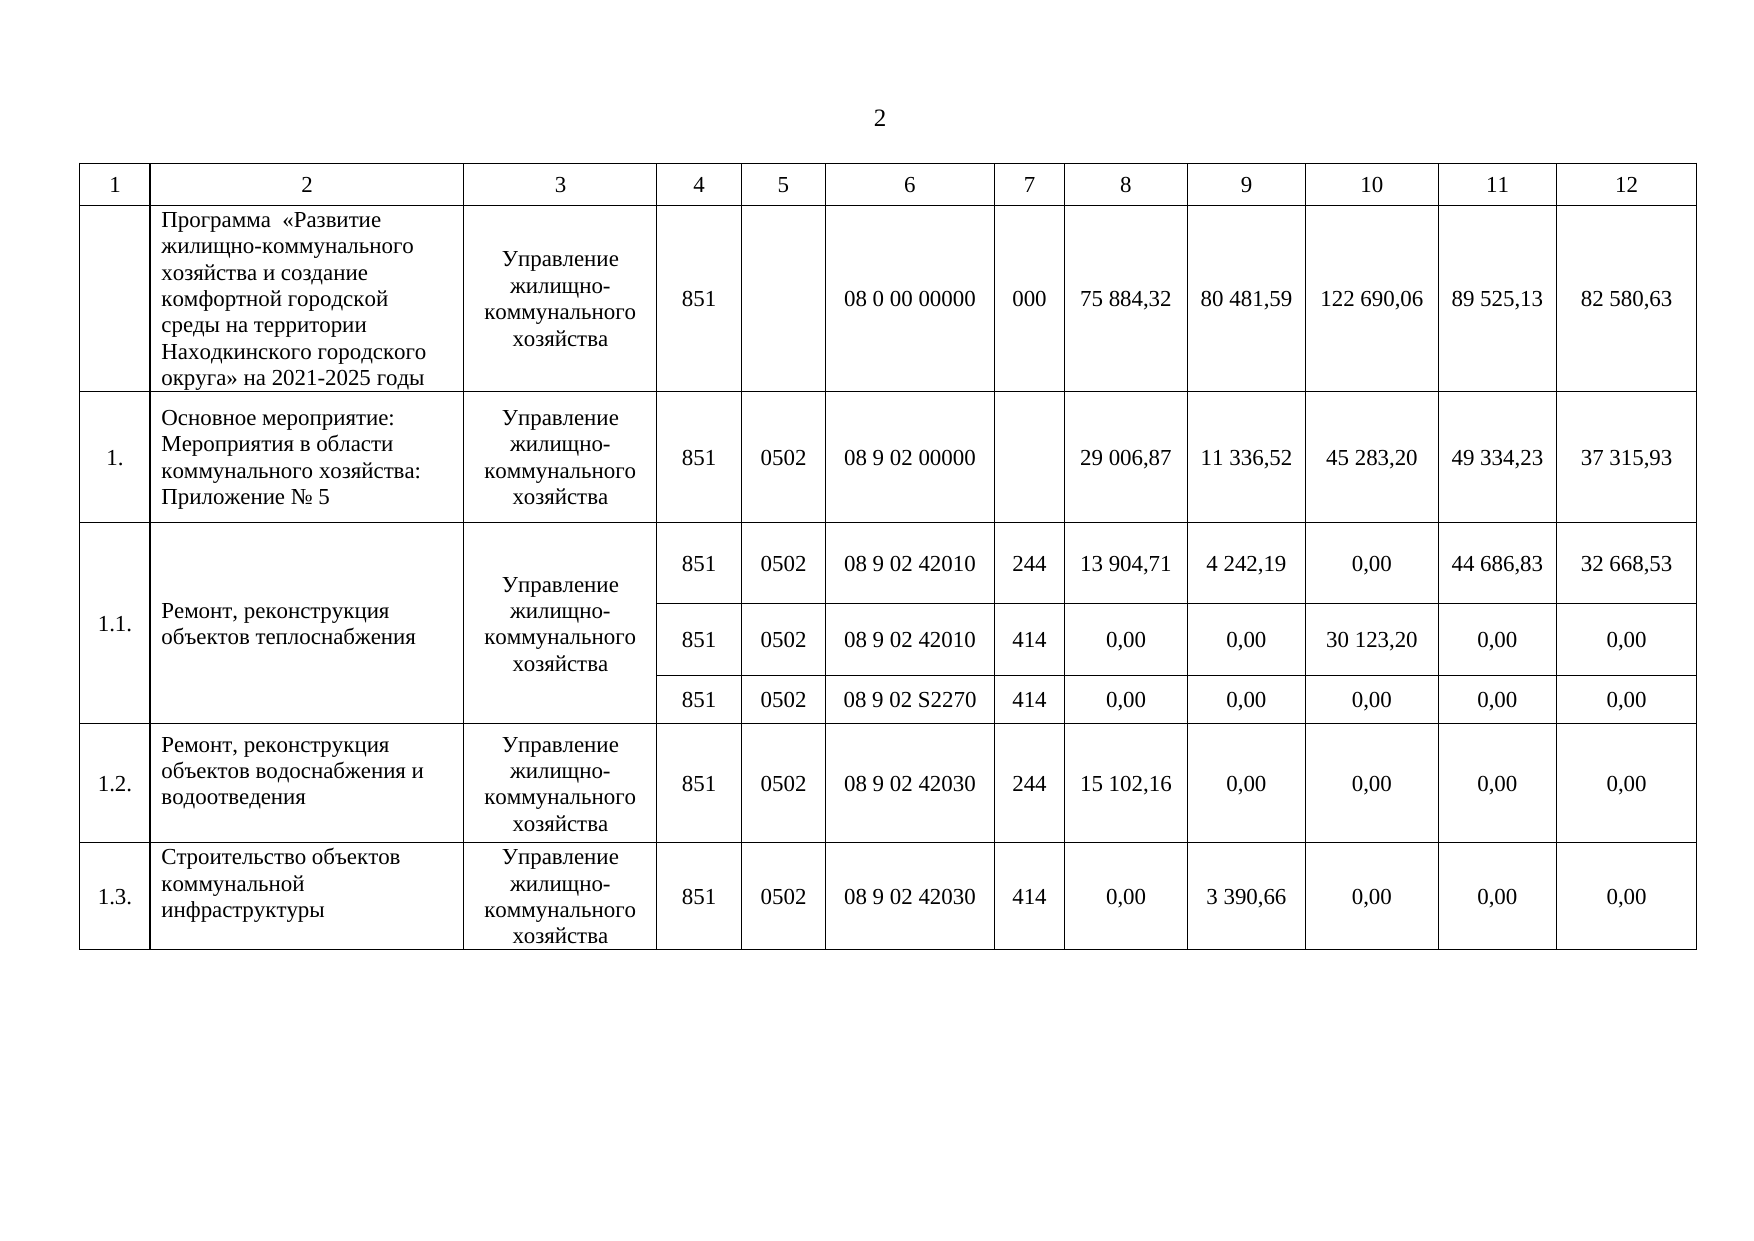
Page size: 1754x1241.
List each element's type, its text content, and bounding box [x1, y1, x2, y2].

table_cell 08 9 02 42010 [826, 604, 994, 675]
table_cell 244 [995, 724, 1064, 842]
table_cell 13 904,71 [1065, 523, 1187, 602]
table_cell 08 9 02 S2270 [826, 676, 994, 723]
table_cell [995, 392, 1064, 522]
table_cell 851 [657, 724, 741, 842]
table_cell 0,00 [1557, 604, 1696, 675]
table_cell 0,00 [1557, 843, 1696, 949]
table_cell 0502 [742, 724, 825, 842]
table_cell 1. [80, 392, 149, 522]
table_cell 1.2. [80, 724, 149, 842]
table_cell 80 481,59 [1188, 206, 1305, 391]
table_cell Управление жилищно-коммунального хозяйства [464, 206, 656, 391]
table_cell 851 [657, 206, 741, 391]
table_cell Основное мероприятие: Мероприятия в области коммунального хозяйства: Приложение № 5 [151, 392, 463, 522]
table_cell 1.3. [80, 843, 149, 949]
table_cell 0,00 [1188, 676, 1305, 723]
table_cell 0502 [742, 392, 825, 522]
table_cell Управление жилищно-коммунального хозяйства [464, 392, 656, 522]
table_cell 414 [995, 843, 1064, 949]
table_cell 08 9 02 00000 [826, 392, 994, 522]
table_header 4 [657, 164, 741, 205]
table_cell 0502 [742, 604, 825, 675]
table_cell 0,00 [1306, 843, 1438, 949]
table_cell 1.1. [80, 523, 149, 723]
table_header 3 [464, 164, 656, 205]
table_cell 000 [995, 206, 1064, 391]
table_header 10 [1306, 164, 1438, 205]
table_cell 0,00 [1439, 604, 1556, 675]
table_cell 0,00 [1439, 843, 1556, 949]
table_cell 4 242,19 [1188, 523, 1305, 602]
table_header 9 [1188, 164, 1305, 205]
table_cell 0,00 [1439, 724, 1556, 842]
table_cell 0,00 [1065, 676, 1187, 723]
table_cell 75 884,32 [1065, 206, 1187, 391]
table_cell 3 390,66 [1188, 843, 1305, 949]
table_cell 0502 [742, 676, 825, 723]
table_cell 49 334,23 [1439, 392, 1556, 522]
table_cell 0,00 [1557, 724, 1696, 842]
table_cell 08 0 00 00000 [826, 206, 994, 391]
table_header 1 [80, 164, 149, 205]
table_cell Управление жилищно-коммунального хозяйства [464, 843, 656, 949]
table_cell 0502 [742, 843, 825, 949]
table_cell 08 9 02 42030 [826, 724, 994, 842]
table_cell 0,00 [1188, 724, 1305, 842]
table_header 6 [826, 164, 994, 205]
table_cell 0,00 [1306, 676, 1438, 723]
table_cell 0,00 [1557, 676, 1696, 723]
table_cell 414 [995, 676, 1064, 723]
table_cell Программа «Развитие жилищно-коммунального хозяйства и создание комфортной городской среды на территории Находкинского городского округа» на 2021-2025 годы [151, 206, 463, 391]
table_header 2 [151, 164, 463, 205]
table_cell Ремонт, реконструкция объектов водоснабжения и водоотведения [151, 724, 463, 842]
table_cell 0,00 [1065, 843, 1187, 949]
table_cell 45 283,20 [1306, 392, 1438, 522]
table_cell 851 [657, 604, 741, 675]
table_header 11 [1439, 164, 1556, 205]
table_cell 0,00 [1065, 604, 1187, 675]
table_cell 0,00 [1306, 523, 1438, 602]
table_cell 851 [657, 523, 741, 602]
table_cell 0502 [742, 523, 825, 602]
table_cell 0,00 [1439, 676, 1556, 723]
table_cell Строительство объектов коммунальной инфраструктуры [151, 843, 463, 949]
table_cell 08 9 02 42030 [826, 843, 994, 949]
table_header 12 [1557, 164, 1696, 205]
table_cell [80, 206, 149, 391]
table_cell Управление жилищно-коммунального хозяйства [464, 724, 656, 842]
table_header 7 [995, 164, 1064, 205]
table_cell 11 336,52 [1188, 392, 1305, 522]
table_cell 851 [657, 676, 741, 723]
table_cell 08 9 02 42010 [826, 523, 994, 602]
table_cell 244 [995, 523, 1064, 602]
table_header 8 [1065, 164, 1187, 205]
table_cell 30 123,20 [1306, 604, 1438, 675]
table_cell 44 686,83 [1439, 523, 1556, 602]
table_cell 414 [995, 604, 1064, 675]
table_cell 32 668,53 [1557, 523, 1696, 602]
table_cell 851 [657, 843, 741, 949]
table_cell 122 690,06 [1306, 206, 1438, 391]
table_cell 15 102,16 [1065, 724, 1187, 842]
table_cell 82 580,63 [1557, 206, 1696, 391]
table_cell Управление жилищно-коммунального хозяйства [464, 523, 656, 723]
table_cell 851 [657, 392, 741, 522]
table_cell 0,00 [1188, 604, 1305, 675]
table_cell 89 525,13 [1439, 206, 1556, 391]
table_cell 0,00 [1306, 724, 1438, 842]
table_cell [742, 206, 825, 391]
table_cell 29 006,87 [1065, 392, 1187, 522]
table_cell 37 315,93 [1557, 392, 1696, 522]
table_header 5 [742, 164, 825, 205]
table_cell Ремонт, реконструкция объектов теплоснабжения [151, 523, 463, 723]
